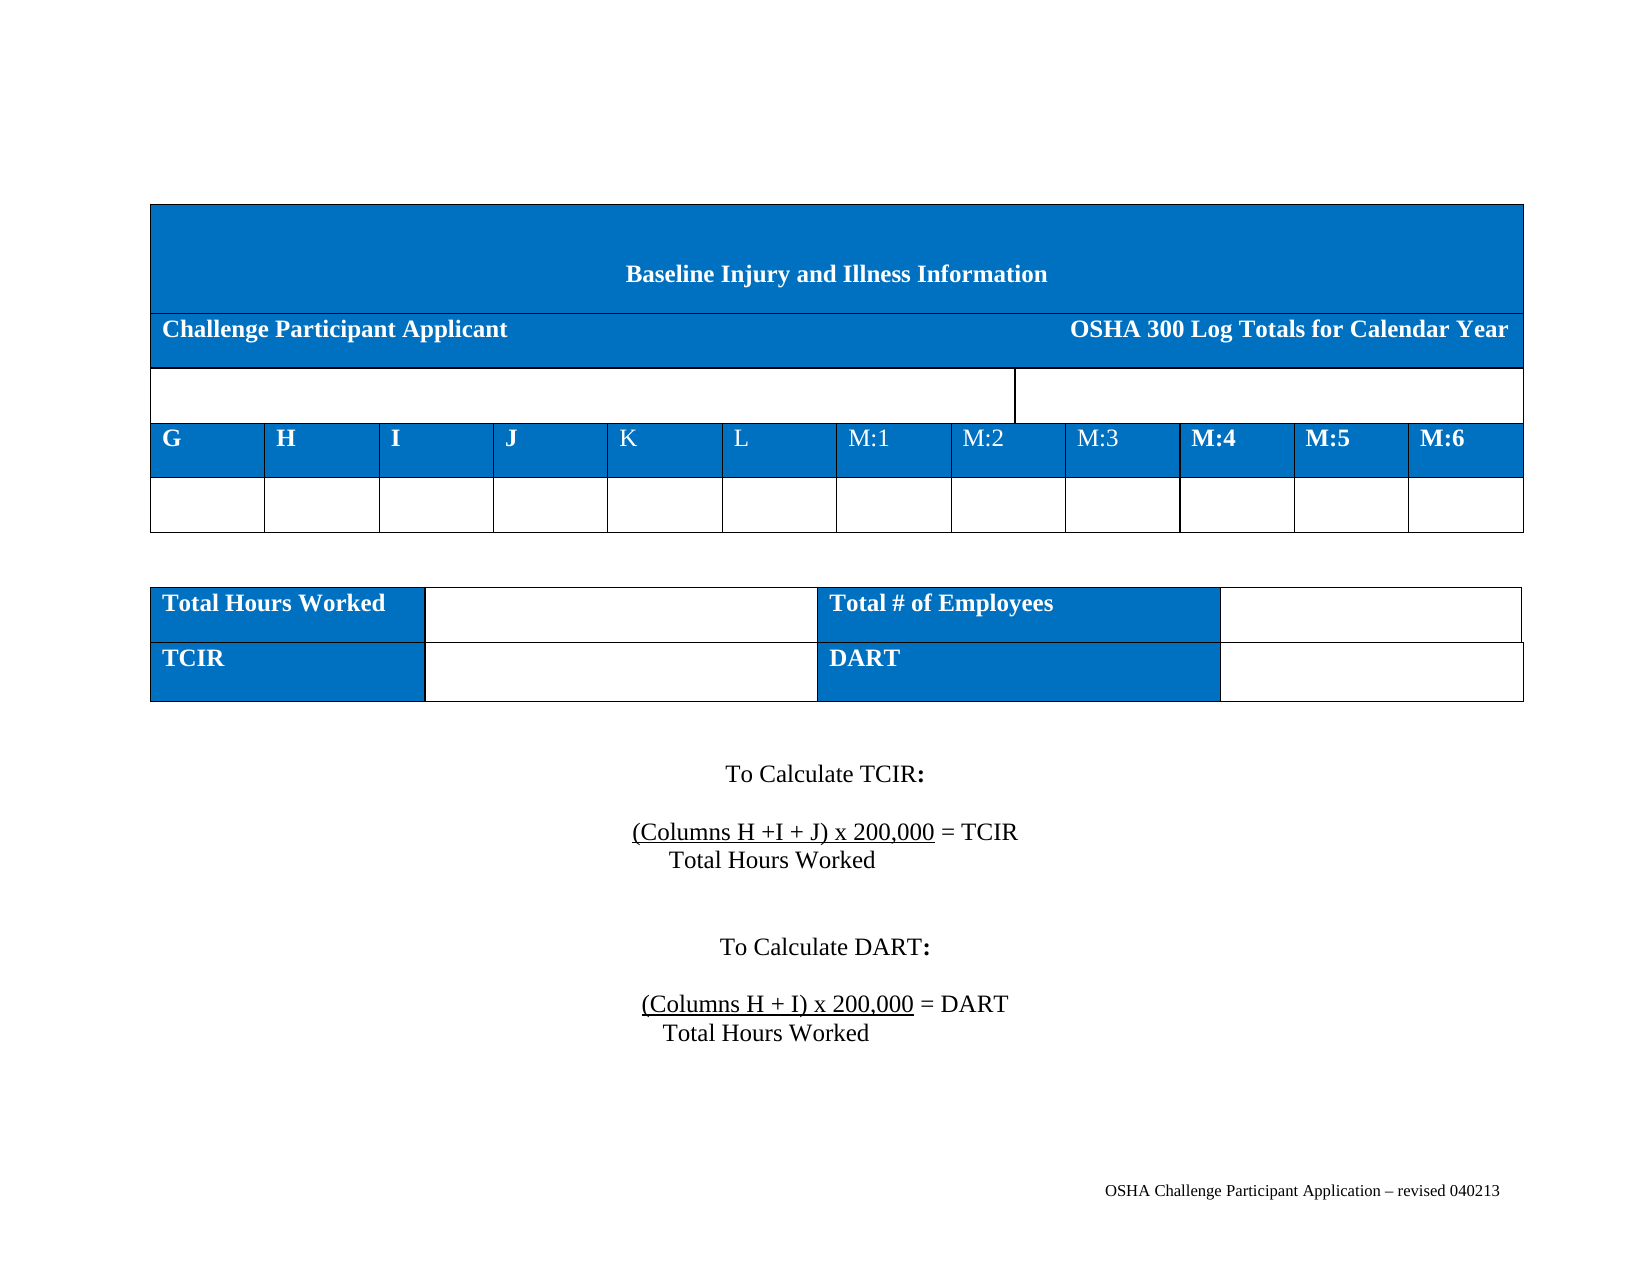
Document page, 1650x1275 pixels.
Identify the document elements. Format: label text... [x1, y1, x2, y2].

table_header Baseline Injury and Illness Information [151, 205, 1523, 313]
text To Calculate TCIR: [150, 759, 1500, 788]
table_cell [1409, 478, 1523, 532]
table_cell [494, 478, 607, 532]
table_cell [952, 478, 1065, 532]
text Total Hours Worked [150, 845, 1500, 874]
table_cell [1295, 478, 1408, 532]
table_header Total # of Employees [818, 588, 1220, 642]
table_cell G [151, 424, 264, 477]
table_cell J [494, 424, 607, 477]
table_cell K [608, 424, 722, 477]
table_cell M:1 [837, 424, 951, 477]
table_cell M:4 [1181, 424, 1294, 477]
table_cell L [723, 424, 836, 477]
table_cell M:2 [952, 424, 1065, 477]
table_cell [608, 478, 722, 532]
table_cell [1181, 478, 1294, 532]
table_cell M:6 [1409, 424, 1523, 477]
table_cell [426, 643, 817, 701]
text Total Hours Worked [150, 1018, 1500, 1047]
table_cell DART [818, 643, 1220, 701]
table_cell [1221, 643, 1523, 701]
text (Columns H + I) x 200,000 = DART [150, 989, 1500, 1018]
table_cell [265, 478, 379, 532]
table_cell M:5 [1295, 424, 1408, 477]
table_cell I [380, 424, 493, 477]
table_cell [723, 478, 836, 532]
table_cell [151, 369, 1014, 422]
table_cell [1016, 369, 1523, 422]
table_cell [151, 478, 264, 532]
table_cell [837, 478, 951, 532]
text (Columns H +I + J) x 200,000 = TCIR [150, 817, 1500, 845]
text To Calculate DART: [150, 932, 1500, 960]
table_cell TCIR [151, 643, 424, 701]
table_cell Challenge Participant Applicant OSHA 300 Log Totals for Calendar Year [151, 314, 1523, 367]
table_cell [1066, 478, 1179, 532]
table_cell [380, 478, 493, 532]
table_header Total Hours Worked [151, 588, 424, 642]
table_cell M:3 [1066, 424, 1179, 477]
table_header [426, 588, 817, 642]
table_header [1221, 588, 1521, 642]
table_cell H [265, 424, 379, 477]
